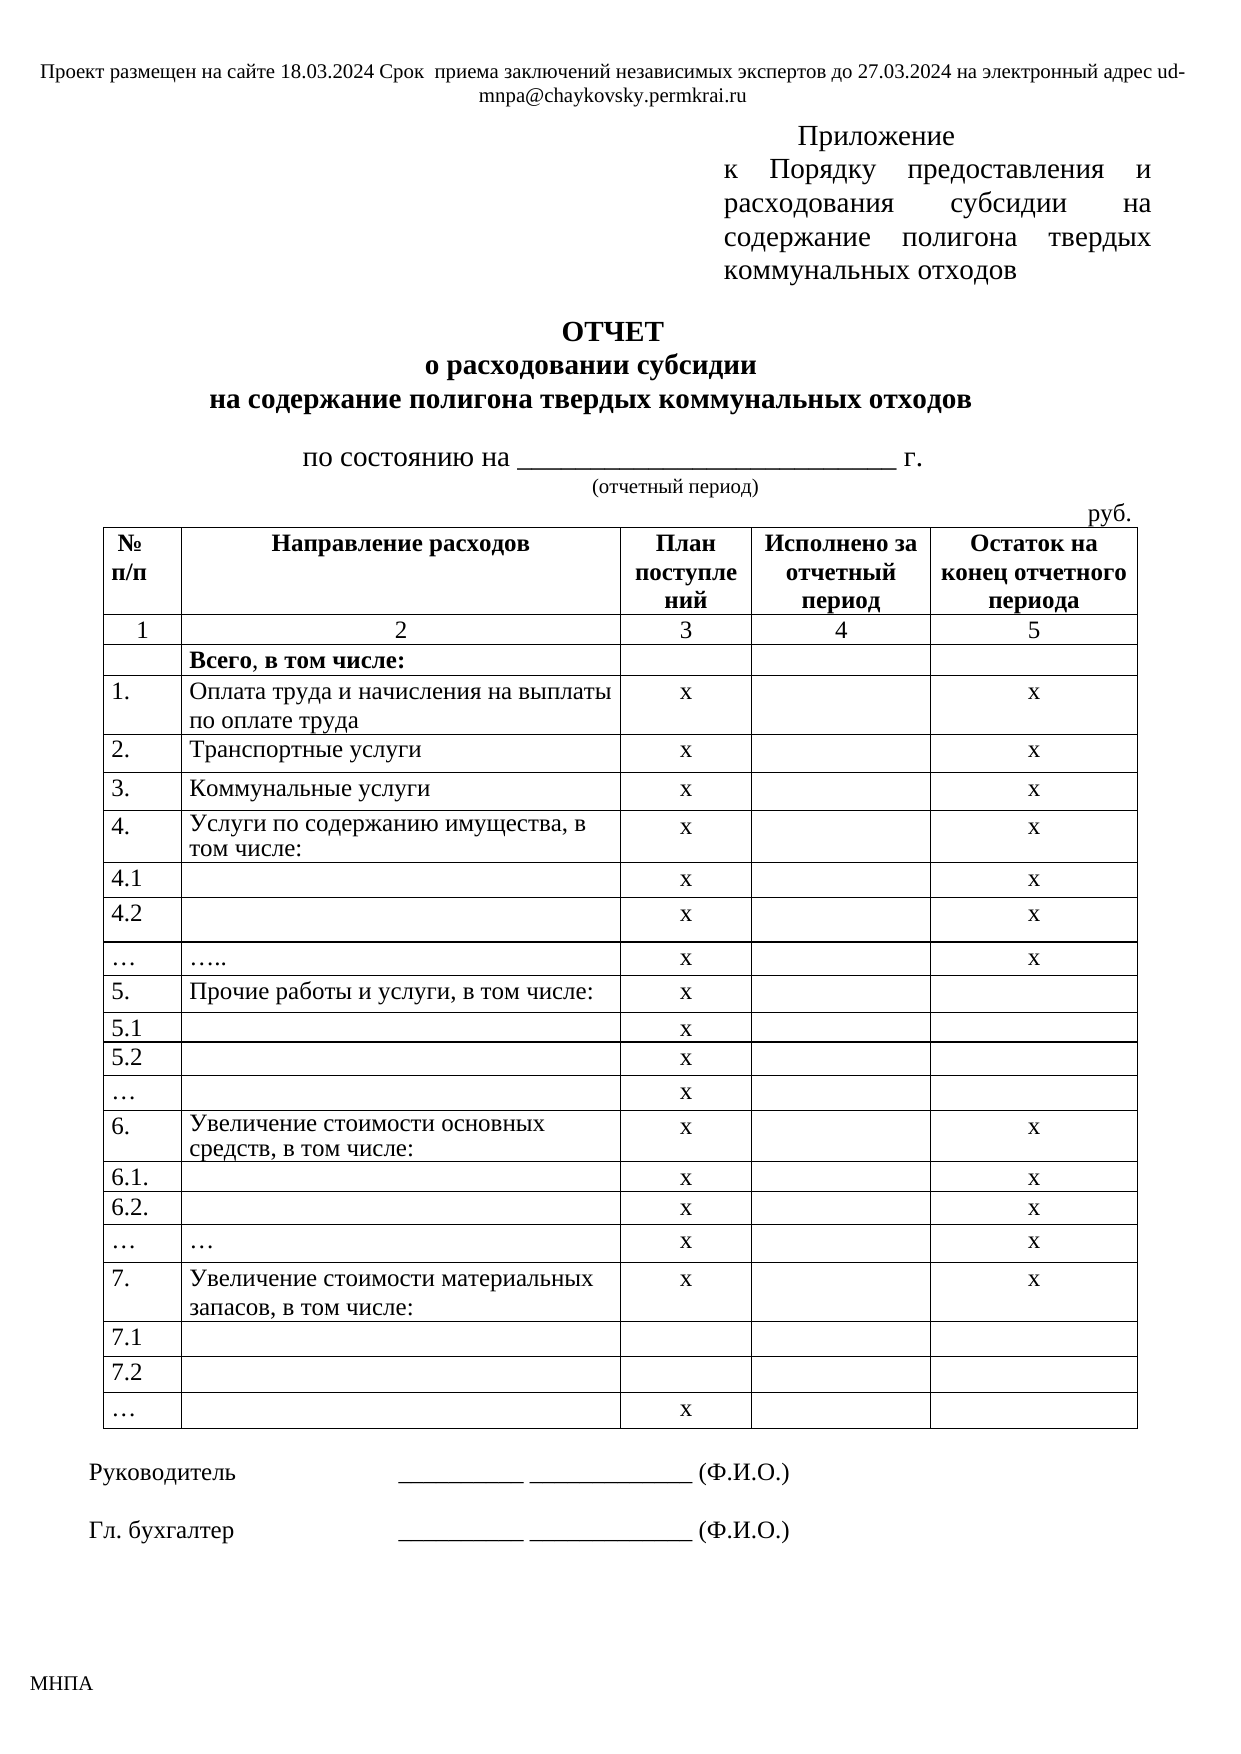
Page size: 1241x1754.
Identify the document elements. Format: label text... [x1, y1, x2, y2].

table_cell [752, 1263, 930, 1321]
table_cell х [621, 735, 751, 772]
table_cell Транспортные услуги [182, 735, 620, 772]
table_cell [752, 1393, 930, 1427]
table_header № п/п [104, 528, 181, 614]
text на содержание полигона твердых коммунальных отходов [29, 381, 1152, 414]
table_cell [752, 676, 930, 733]
table_cell х [621, 1192, 751, 1224]
table_cell х [931, 1162, 1137, 1191]
table_header Остаток на конец отчетного периода [931, 528, 1137, 614]
table_cell [931, 1043, 1137, 1075]
table_cell Оплата труда и начисления на выплаты по оплате труда [182, 676, 620, 733]
table_cell х [931, 1225, 1137, 1262]
table_cell х [931, 943, 1137, 975]
table_cell х [931, 898, 1137, 941]
table_cell [752, 1013, 930, 1041]
table_cell 1. [104, 676, 181, 733]
table_cell [931, 976, 1137, 1012]
table_cell [931, 1076, 1137, 1110]
table_cell 7.1 [104, 1322, 181, 1356]
table_cell [752, 1357, 930, 1392]
table_cell [752, 943, 930, 975]
text по состоянию на __________________________ г. [29, 439, 1196, 473]
table_cell 4.2 [104, 898, 181, 941]
table_cell … [104, 1076, 181, 1110]
table_cell [752, 863, 930, 897]
table_cell х [621, 1043, 751, 1075]
table_cell [752, 1043, 930, 1075]
table_cell 5.1 [104, 1013, 181, 1041]
table_cell х [931, 863, 1137, 897]
table_cell … [104, 1393, 181, 1427]
text Руководитель __________ _____________ (Ф.И.О.) [89, 1457, 1196, 1486]
table_header Исполнено за отчетный период [752, 528, 930, 614]
table_cell [752, 898, 930, 941]
table_cell х [621, 1225, 751, 1262]
table_cell [621, 1322, 751, 1356]
table_cell 2. [104, 735, 181, 772]
table_cell [752, 735, 930, 772]
table_cell [182, 1192, 620, 1224]
table_cell х [931, 811, 1137, 862]
table_cell [182, 1357, 620, 1392]
table_cell … [182, 1225, 620, 1262]
text ОТЧЕТ [29, 314, 1196, 347]
table_cell х [621, 811, 751, 862]
table_cell [182, 898, 620, 941]
table_cell [752, 773, 930, 810]
table_cell х [621, 676, 751, 733]
table_cell [752, 645, 930, 675]
table_cell х [621, 1263, 751, 1321]
table_cell 4 [752, 615, 930, 644]
table_cell [931, 1322, 1137, 1356]
table_cell х [621, 976, 751, 1012]
table_cell Увеличение стоимости основных средств, в том числе: [182, 1111, 620, 1161]
table_cell 6.2. [104, 1192, 181, 1224]
table_cell 4.1 [104, 863, 181, 897]
table_cell [752, 976, 930, 1012]
table_cell х [931, 1192, 1137, 1224]
table_cell [931, 1393, 1137, 1427]
table_cell х [621, 943, 751, 975]
table_cell 7.2 [104, 1357, 181, 1392]
table_cell … [104, 1225, 181, 1262]
table_cell х [621, 898, 751, 941]
text о расходовании субсидии [29, 347, 1152, 381]
table_cell 5.2 [104, 1043, 181, 1075]
table_cell [182, 1322, 620, 1356]
table_cell [931, 645, 1137, 675]
table_cell х [931, 1263, 1137, 1321]
table_header План поступлений [621, 528, 751, 614]
table_cell [752, 1162, 930, 1191]
table_cell [752, 811, 930, 862]
text к Порядку предоставления и расходования субсидии на содержание полигона твердых коммунальных отходов [724, 152, 1152, 286]
table_cell [182, 1393, 620, 1427]
table_cell 3 [621, 615, 751, 644]
table_cell 6.1. [104, 1162, 181, 1191]
table_cell 3. [104, 773, 181, 810]
table_cell х [621, 1162, 751, 1191]
table_cell х [931, 676, 1137, 733]
table_cell [752, 1192, 930, 1224]
table_cell [182, 863, 620, 897]
table_cell [752, 1111, 930, 1161]
table_cell Всего, в том числе: [182, 645, 620, 675]
table_cell [752, 1225, 930, 1262]
table_cell 6. [104, 1111, 181, 1161]
table_cell Увеличение стоимости материальных запасов, в том числе: [182, 1263, 620, 1321]
table_cell [621, 1357, 751, 1392]
table_cell Коммунальные услуги [182, 773, 620, 810]
table_cell 2 [182, 615, 620, 644]
text Приложение [724, 118, 1196, 152]
table_cell 4. [104, 811, 181, 862]
table_cell х [621, 1111, 751, 1161]
table_cell [931, 1013, 1137, 1041]
table_cell … [104, 943, 181, 975]
table_cell х [621, 863, 751, 897]
table_cell 7. [104, 1263, 181, 1321]
table_cell Услуги по содержанию имущества, в том числе: [182, 811, 620, 862]
table_cell [752, 1322, 930, 1356]
table_cell 5. [104, 976, 181, 1012]
table_cell [182, 1076, 620, 1110]
table_cell [931, 1357, 1137, 1392]
table_cell 1 [104, 615, 181, 644]
table_header Направление расходов [182, 528, 620, 614]
table_cell Прочие работы и услуги, в том числе: [182, 976, 620, 1012]
table_cell х [621, 1393, 751, 1427]
table_cell х [931, 773, 1137, 810]
text (отчетный период) [29, 473, 1196, 498]
table_cell [182, 1013, 620, 1041]
text Гл. бухгалтер __________ _____________ (Ф.И.О.) [89, 1515, 1196, 1543]
table_cell [104, 645, 181, 675]
table_cell [621, 645, 751, 675]
table_cell 5 [931, 615, 1137, 644]
table_cell [182, 1162, 620, 1191]
table_cell [182, 1043, 620, 1075]
table_cell [752, 1076, 930, 1110]
table_cell ….. [182, 943, 620, 975]
table_cell х [621, 773, 751, 810]
table_cell х [931, 735, 1137, 772]
table_cell х [621, 1076, 751, 1110]
table_cell х [621, 1013, 751, 1041]
text руб. [29, 498, 1196, 527]
table_cell х [931, 1111, 1137, 1161]
